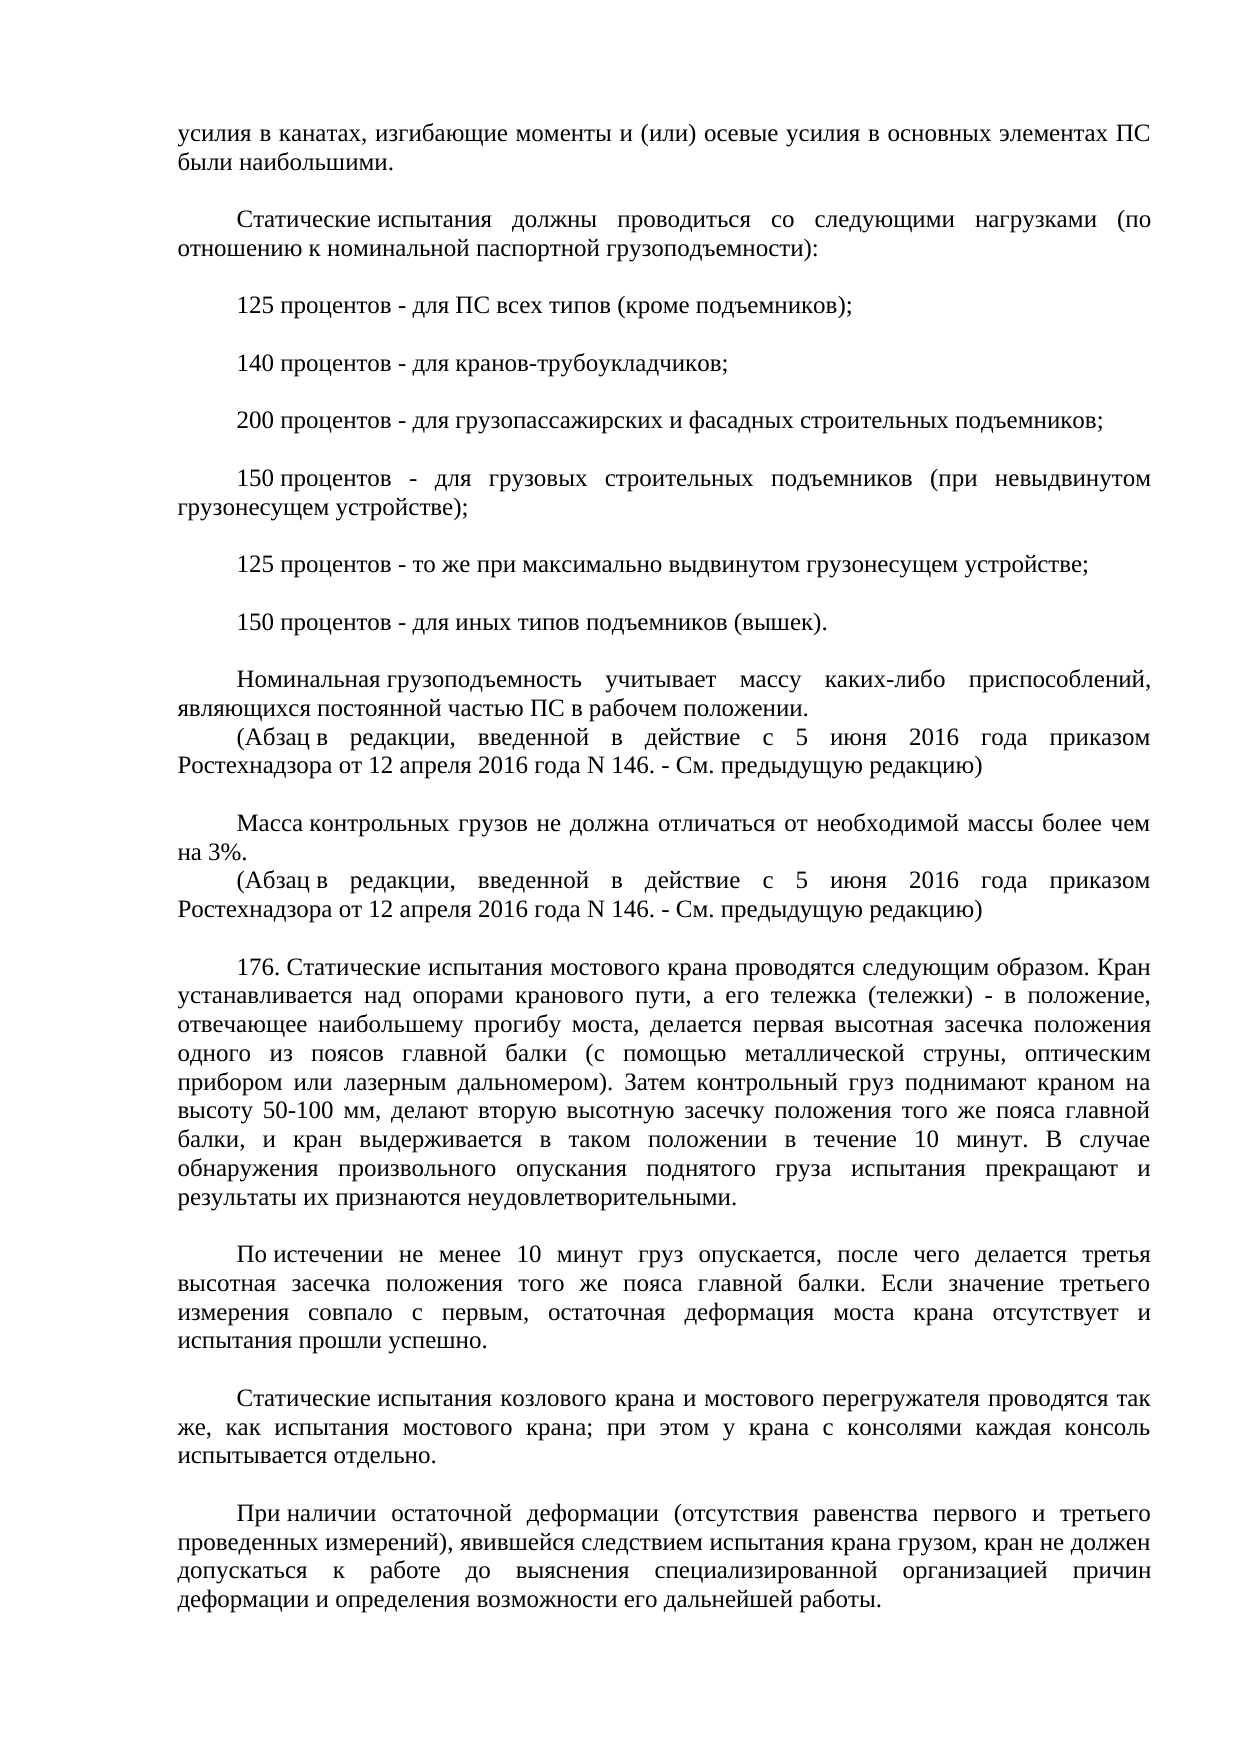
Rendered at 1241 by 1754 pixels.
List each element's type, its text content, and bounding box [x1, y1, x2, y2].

text По истечении не менее 10 минут груз опускается, после чего делается третья высотная засечка положения того же пояса главной балки. Если значение третьего измерения совпало с первым, остаточная деформация моста крана отсутствует и испытания прошли успешно. [177, 1239, 1152, 1354]
text (Абзац в редакции, введенной в действие с 5 июня 2016 года приказом Ростехнадзора от 12 апреля 2016 года N 146. - См. предыдущую редакцию) [177, 866, 1152, 923]
text 125 процентов - для ПС всех типов (кроме подъемников); [177, 291, 1152, 319]
text 125 процентов - то же при максимально выдвинутом грузонесущем устройстве; [177, 549, 1152, 578]
text 150 процентов - для грузовых строительных подъемников (при невыдвинутом грузонесущем устройстве); [177, 463, 1152, 521]
text Статические испытания козлового крана и мостового перегружателя проводятся так же, как испытания мостового крана; при этом у крана с консолями каждая консоль испытывается отдельно. [177, 1383, 1152, 1469]
text 200 процентов - для грузопассажирских и фасадных строительных подъемников; [177, 406, 1152, 434]
text 150 процентов - для иных типов подъемников (вышек). [177, 607, 1152, 636]
text Статические испытания должны проводиться со следующими нагрузками (по отношению к номинальной паспортной грузоподъемности): [177, 204, 1152, 262]
text Масса контрольных грузов не должна отличаться от необходимой массы более чем на 3%. [177, 808, 1152, 866]
text (Абзац в редакции, введенной в действие с 5 июня 2016 года приказом Ростехнадзора от 12 апреля 2016 года N 146. - См. предыдущую редакцию) [177, 722, 1152, 779]
text 176. Статические испытания мостового крана проводятся следующим образом. Кран устанавливается над опорами кранового пути, а его тележка (тележки) - в положение, отвечающее наибольшему прогибу моста, делается первая высотная засечка положения одного из поясов главной балки (с помощью металлической струны, оптическим прибором или лазерным дальномером). Затем контрольный груз поднимают краном на высоту 50-100 мм, делают вторую высотную засечку положения того же пояса главной балки, и кран выдерживается в таком положении в течение 10 минут. В случае обнаружения произвольного опускания поднятого груза испытания прекращают и результаты их признаются неудовлетворительными. [177, 952, 1152, 1211]
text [177, 118, 1152, 176]
text 140 процентов - для кранов-трубоукладчиков; [177, 348, 1152, 377]
text Номинальная грузоподъемность учитывает массу каких-либо приспособлений, являющихся постоянной частью ПС в рабочем положении. [177, 664, 1152, 722]
text При наличии остаточной деформации (отсутствия равенства первого и третьего проведенных измерений), явившейся следствием испытания крана грузом, кран не должен допускаться к работе до выяснения специализированной организацией причин деформации и определения возможности его дальнейшей работы. [177, 1498, 1152, 1613]
